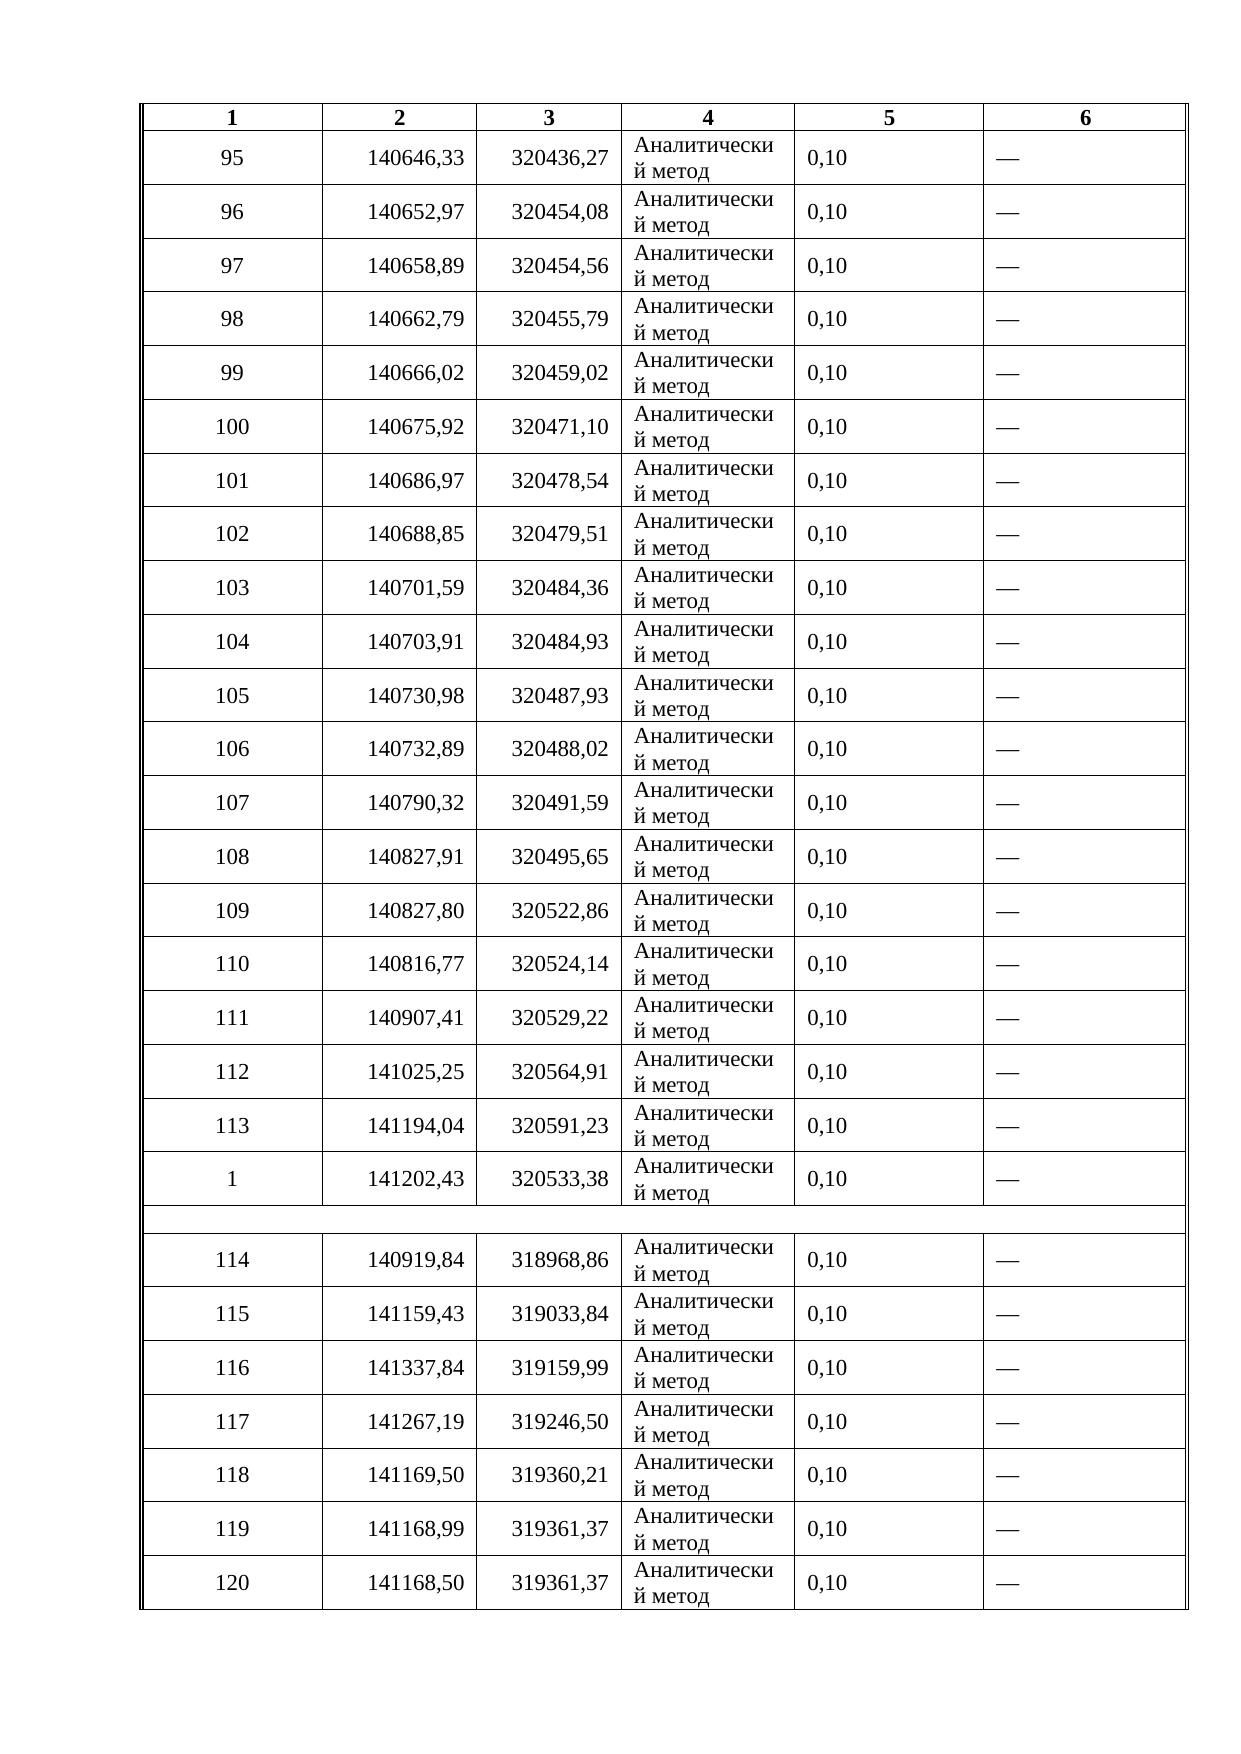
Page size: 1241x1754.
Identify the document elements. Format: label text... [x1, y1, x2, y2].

table_cell 320524,14 [477, 937, 621, 990]
table_cell 107 [144, 776, 322, 829]
table_cell 0,10 [795, 1449, 983, 1501]
table_cell 99 [144, 346, 322, 399]
table_cell 140652,97 [323, 185, 476, 237]
table_cell 0,10 [795, 722, 983, 775]
table_cell 320491,59 [477, 776, 621, 829]
table_cell Аналитический метод [622, 1045, 794, 1097]
table_cell 114 [144, 1234, 322, 1286]
table_cell 108 [144, 830, 322, 882]
table_cell 0,10 [795, 937, 983, 990]
table_cell 320529,22 [477, 991, 621, 1044]
table_cell 140827,91 [323, 830, 476, 882]
table_cell Аналитический метод [622, 1502, 794, 1555]
table_cell 320522,86 [477, 884, 621, 936]
table_cell Аналитический метод [622, 1234, 794, 1286]
table_cell 0,10 [795, 991, 983, 1044]
table_cell — [984, 937, 1185, 990]
table_cell 320478,54 [477, 454, 621, 506]
table_cell 0,10 [795, 776, 983, 829]
table_cell 141337,84 [323, 1341, 476, 1394]
table_cell — [984, 1556, 1185, 1609]
table_cell 141159,43 [323, 1287, 476, 1340]
table_cell 115 [144, 1287, 322, 1340]
table_cell 119 [144, 1502, 322, 1555]
table_cell 98 [144, 292, 322, 345]
table_cell 140688,85 [323, 507, 476, 560]
table_cell Аналитический метод [622, 292, 794, 345]
table_cell 140646,33 [323, 131, 476, 184]
table_cell — [984, 776, 1185, 829]
table_cell 95 [144, 131, 322, 184]
table_cell 0,10 [795, 1341, 983, 1394]
table_cell 141025,25 [323, 1045, 476, 1097]
table_header 2 [323, 104, 476, 130]
table_cell 103 [144, 561, 322, 614]
table_cell 0,10 [795, 239, 983, 291]
table_cell Аналитический метод [622, 1152, 794, 1205]
table_cell — [984, 1502, 1185, 1555]
table_cell — [984, 884, 1185, 936]
table_cell 140658,89 [323, 239, 476, 291]
table_cell 140701,59 [323, 561, 476, 614]
table_cell 0,10 [795, 884, 983, 936]
table_cell 141267,19 [323, 1395, 476, 1447]
table_cell 319361,37 [477, 1556, 621, 1609]
table_cell 320479,51 [477, 507, 621, 560]
table_cell 0,10 [795, 507, 983, 560]
table_cell 0,10 [795, 1099, 983, 1151]
table_cell — [984, 346, 1185, 399]
table_cell 141194,04 [323, 1099, 476, 1151]
table_cell 0,10 [795, 400, 983, 452]
table_cell 100 [144, 400, 322, 452]
table_cell Аналитический метод [622, 830, 794, 882]
table_cell — [984, 722, 1185, 775]
table_cell 0,10 [795, 185, 983, 237]
table_cell 140919,84 [323, 1234, 476, 1286]
table_cell 0,10 [795, 454, 983, 506]
table_cell 118 [144, 1449, 322, 1501]
table_cell — [984, 507, 1185, 560]
table_cell 320455,79 [477, 292, 621, 345]
table_cell 1 [144, 1152, 322, 1205]
table_cell — [984, 1152, 1185, 1205]
table_cell 0,10 [795, 561, 983, 614]
table_cell 141202,43 [323, 1152, 476, 1205]
table_cell — [984, 669, 1185, 721]
table_header 4 [622, 104, 794, 130]
table_cell Аналитический метод [622, 400, 794, 452]
table_cell 104 [144, 615, 322, 667]
table_cell 102 [144, 507, 322, 560]
table_cell 141168,50 [323, 1556, 476, 1609]
table_cell 320484,36 [477, 561, 621, 614]
table_cell 0,10 [795, 1234, 983, 1286]
table_cell — [984, 1045, 1185, 1097]
table_cell 319361,37 [477, 1502, 621, 1555]
table_cell 320488,02 [477, 722, 621, 775]
table_cell Аналитический метод [622, 131, 794, 184]
table_cell — [984, 561, 1185, 614]
table_cell Аналитический метод [622, 1395, 794, 1447]
table_cell 111 [144, 991, 322, 1044]
table_cell 0,10 [795, 615, 983, 667]
table_cell — [984, 400, 1185, 452]
table_cell Аналитический метод [622, 561, 794, 614]
table_cell 320459,02 [477, 346, 621, 399]
table_header 6 [984, 104, 1185, 130]
table_cell Аналитический метод [622, 1099, 794, 1151]
table_cell 318968,86 [477, 1234, 621, 1286]
table_cell 0,10 [795, 1502, 983, 1555]
table_cell Аналитический метод [622, 615, 794, 667]
table_cell 110 [144, 937, 322, 990]
table_cell 320454,56 [477, 239, 621, 291]
table_cell — [984, 1234, 1185, 1286]
table_cell 112 [144, 1045, 322, 1097]
table_cell — [984, 239, 1185, 291]
table_cell Аналитический метод [622, 239, 794, 291]
table_cell 140907,41 [323, 991, 476, 1044]
table_cell 140732,89 [323, 722, 476, 775]
table_cell 320495,65 [477, 830, 621, 882]
table_cell Аналитический метод [622, 1556, 794, 1609]
table_header 3 [477, 104, 621, 130]
table_cell 319360,21 [477, 1449, 621, 1501]
table_cell 320591,23 [477, 1099, 621, 1151]
table_cell Аналитический метод [622, 884, 794, 936]
table_cell 97 [144, 239, 322, 291]
table_cell 140790,32 [323, 776, 476, 829]
table_cell 319159,99 [477, 1341, 621, 1394]
table_cell — [984, 1395, 1185, 1447]
table_cell 320484,93 [477, 615, 621, 667]
table_cell 101 [144, 454, 322, 506]
table_cell — [984, 1341, 1185, 1394]
table_cell — [984, 830, 1185, 882]
table_cell 140675,92 [323, 400, 476, 452]
table_cell Аналитический метод [622, 1449, 794, 1501]
table_cell 319033,84 [477, 1287, 621, 1340]
table_cell Аналитический метод [622, 1287, 794, 1340]
table_cell 109 [144, 884, 322, 936]
table_cell Аналитический метод [622, 722, 794, 775]
table_cell Аналитический метод [622, 776, 794, 829]
table_cell 105 [144, 669, 322, 721]
table_cell 140827,80 [323, 884, 476, 936]
table_cell 320454,08 [477, 185, 621, 237]
table_cell 140730,98 [323, 669, 476, 721]
table_cell — [984, 185, 1185, 237]
table_cell 0,10 [795, 1045, 983, 1097]
table_cell Аналитический метод [622, 185, 794, 237]
table_cell 0,10 [795, 131, 983, 184]
table_cell 140666,02 [323, 346, 476, 399]
table_cell 141168,99 [323, 1502, 476, 1555]
table_cell 0,10 [795, 346, 983, 399]
table_cell 116 [144, 1341, 322, 1394]
table_cell — [984, 454, 1185, 506]
table_cell 106 [144, 722, 322, 775]
table_cell 0,10 [795, 292, 983, 345]
table_cell — [984, 1449, 1185, 1501]
table_cell 140662,79 [323, 292, 476, 345]
table_cell 141169,50 [323, 1449, 476, 1501]
table_cell 117 [144, 1395, 322, 1447]
table_cell 140686,97 [323, 454, 476, 506]
table_cell — [984, 1287, 1185, 1340]
table_cell 120 [144, 1556, 322, 1609]
table_cell Аналитический метод [622, 991, 794, 1044]
table_cell — [984, 991, 1185, 1044]
table_cell 0,10 [795, 1556, 983, 1609]
table_cell 140703,91 [323, 615, 476, 667]
table_cell — [984, 131, 1185, 184]
table_cell — [984, 292, 1185, 345]
table_cell 0,10 [795, 830, 983, 882]
table_cell Аналитический метод [622, 346, 794, 399]
table_cell — [984, 1099, 1185, 1151]
table_cell 320471,10 [477, 400, 621, 452]
table_cell [144, 1206, 1185, 1232]
table_header 1 [144, 104, 322, 130]
table_cell 140816,77 [323, 937, 476, 990]
table_cell Аналитический метод [622, 507, 794, 560]
table_cell Аналитический метод [622, 1341, 794, 1394]
table_cell Аналитический метод [622, 669, 794, 721]
table_cell Аналитический метод [622, 454, 794, 506]
table_cell 0,10 [795, 1287, 983, 1340]
table_cell 320487,93 [477, 669, 621, 721]
table_cell 0,10 [795, 1152, 983, 1205]
table_cell 96 [144, 185, 322, 237]
table_cell — [984, 615, 1185, 667]
table_header 5 [795, 104, 983, 130]
table_cell 113 [144, 1099, 322, 1151]
table_cell 320436,27 [477, 131, 621, 184]
table_cell 0,10 [795, 669, 983, 721]
table_cell 0,10 [795, 1395, 983, 1447]
table_cell 320533,38 [477, 1152, 621, 1205]
table_cell 320564,91 [477, 1045, 621, 1097]
table_cell 319246,50 [477, 1395, 621, 1447]
table_cell Аналитический метод [622, 937, 794, 990]
